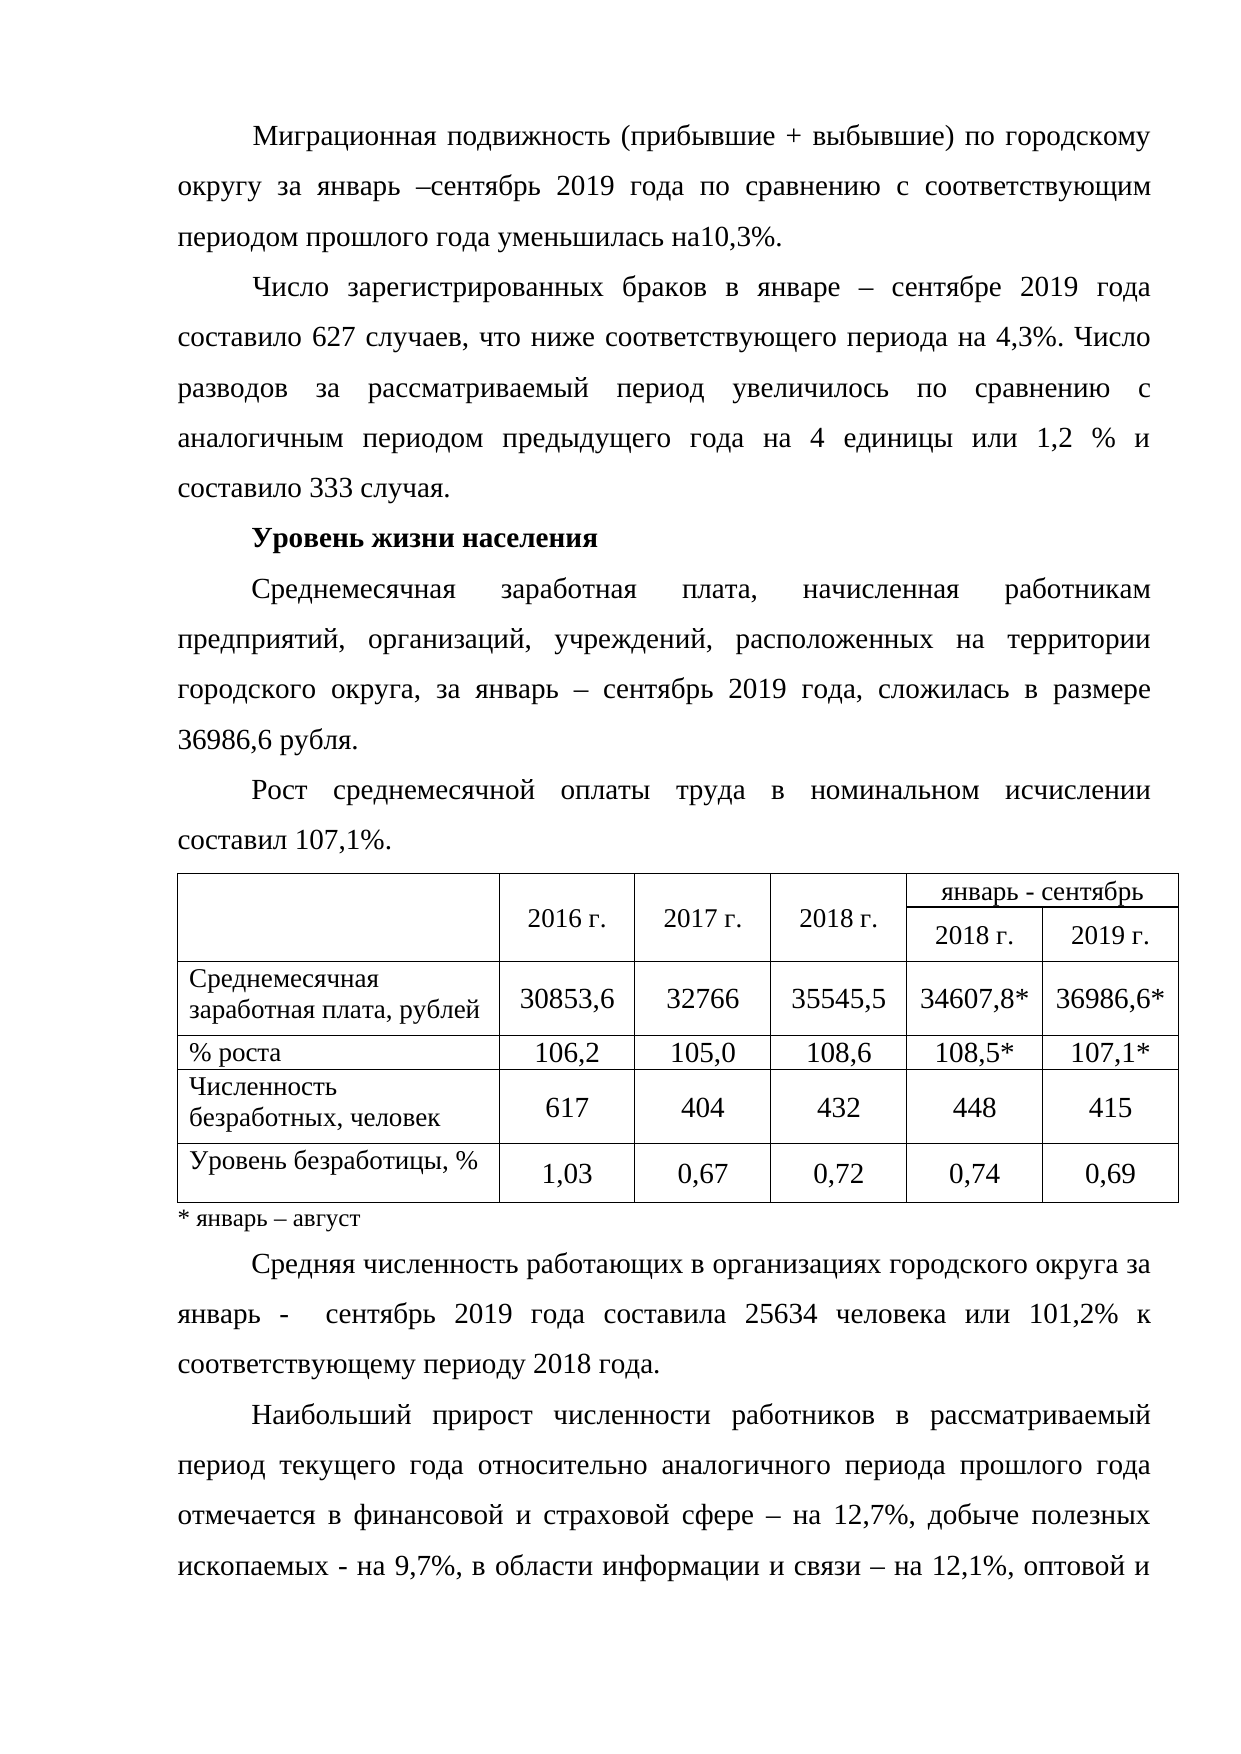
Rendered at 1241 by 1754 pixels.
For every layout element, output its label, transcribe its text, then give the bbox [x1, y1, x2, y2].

table_cell 448 [907, 1070, 1042, 1143]
table_cell 108,6 [771, 1036, 906, 1069]
table_cell 30853,6 [500, 962, 634, 1034]
table_header 2017 г. [635, 874, 770, 961]
table_cell 0,69 [1043, 1144, 1178, 1202]
text Число зарегистрированных браков в январе – сентябре 2019 года составило 627 случаев, что ниже соответствующего периода на 4,3%. Число разводов за рассматриваемый период увеличилось по сравнению с аналогичным периодом предыдущего года на 4 единицы или 1,2 % и составило 333 случая. [177, 269, 1152, 504]
table_cell 0,67 [635, 1144, 770, 1202]
table_cell 36986,6* [1043, 962, 1178, 1034]
table_header [178, 874, 499, 961]
table_cell % роста [178, 1036, 499, 1069]
table_cell 32766 [635, 962, 770, 1034]
table_cell 107,1* [1043, 1036, 1178, 1069]
table_cell 108,5* [907, 1036, 1042, 1069]
table_cell 106,2 [500, 1036, 634, 1069]
text Рост среднемесячной оплаты труда в номинальном исчислении составил 107,1%. [177, 772, 1152, 856]
text * январь – август [177, 1203, 1152, 1231]
text Средняя численность работающих в организациях городского округа за январь - сентябрь 2019 года составила 25634 человека или 101,2% к соответствующему периоду 2018 года. [177, 1246, 1152, 1380]
table_cell 34607,8* [907, 962, 1042, 1034]
table_cell 0,72 [771, 1144, 906, 1202]
table_cell 404 [635, 1070, 770, 1143]
table_header 2016 г. [500, 874, 634, 961]
table_header январь - сентябрь [907, 874, 1178, 906]
table_cell Уровень безработицы, % [178, 1144, 499, 1202]
text Уровень жизни населения [177, 521, 1152, 554]
text Миграционная подвижность (прибывшие + выбывшие) по городскому округу за январь –сентябрь 2019 года по сравнению с соответствующим периодом прошлого года уменьшилась на10,3%. [177, 118, 1152, 252]
table_cell 432 [771, 1070, 906, 1143]
table_cell Среднемесячная заработная плата, рублей [178, 962, 499, 1034]
table_cell 2019 г. [1043, 908, 1178, 961]
table_cell 0,74 [907, 1144, 1042, 1202]
table_cell 2018 г. [907, 908, 1042, 961]
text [177, 1397, 1152, 1581]
table_cell 415 [1043, 1070, 1178, 1143]
table_cell 105,0 [635, 1036, 770, 1069]
table_cell 35545,5 [771, 962, 906, 1034]
table_cell Численность безработных, человек [178, 1070, 499, 1143]
table_cell 617 [500, 1070, 634, 1143]
text Среднемесячная заработная плата, начисленная работникам предприятий, организаций, учреждений, расположенных на территории городского округа, за январь – сентябрь 2019 года, сложилась в размере 36986,6 рубля. [177, 571, 1152, 755]
table_header 2018 г. [771, 874, 906, 961]
table_cell 1,03 [500, 1144, 634, 1202]
